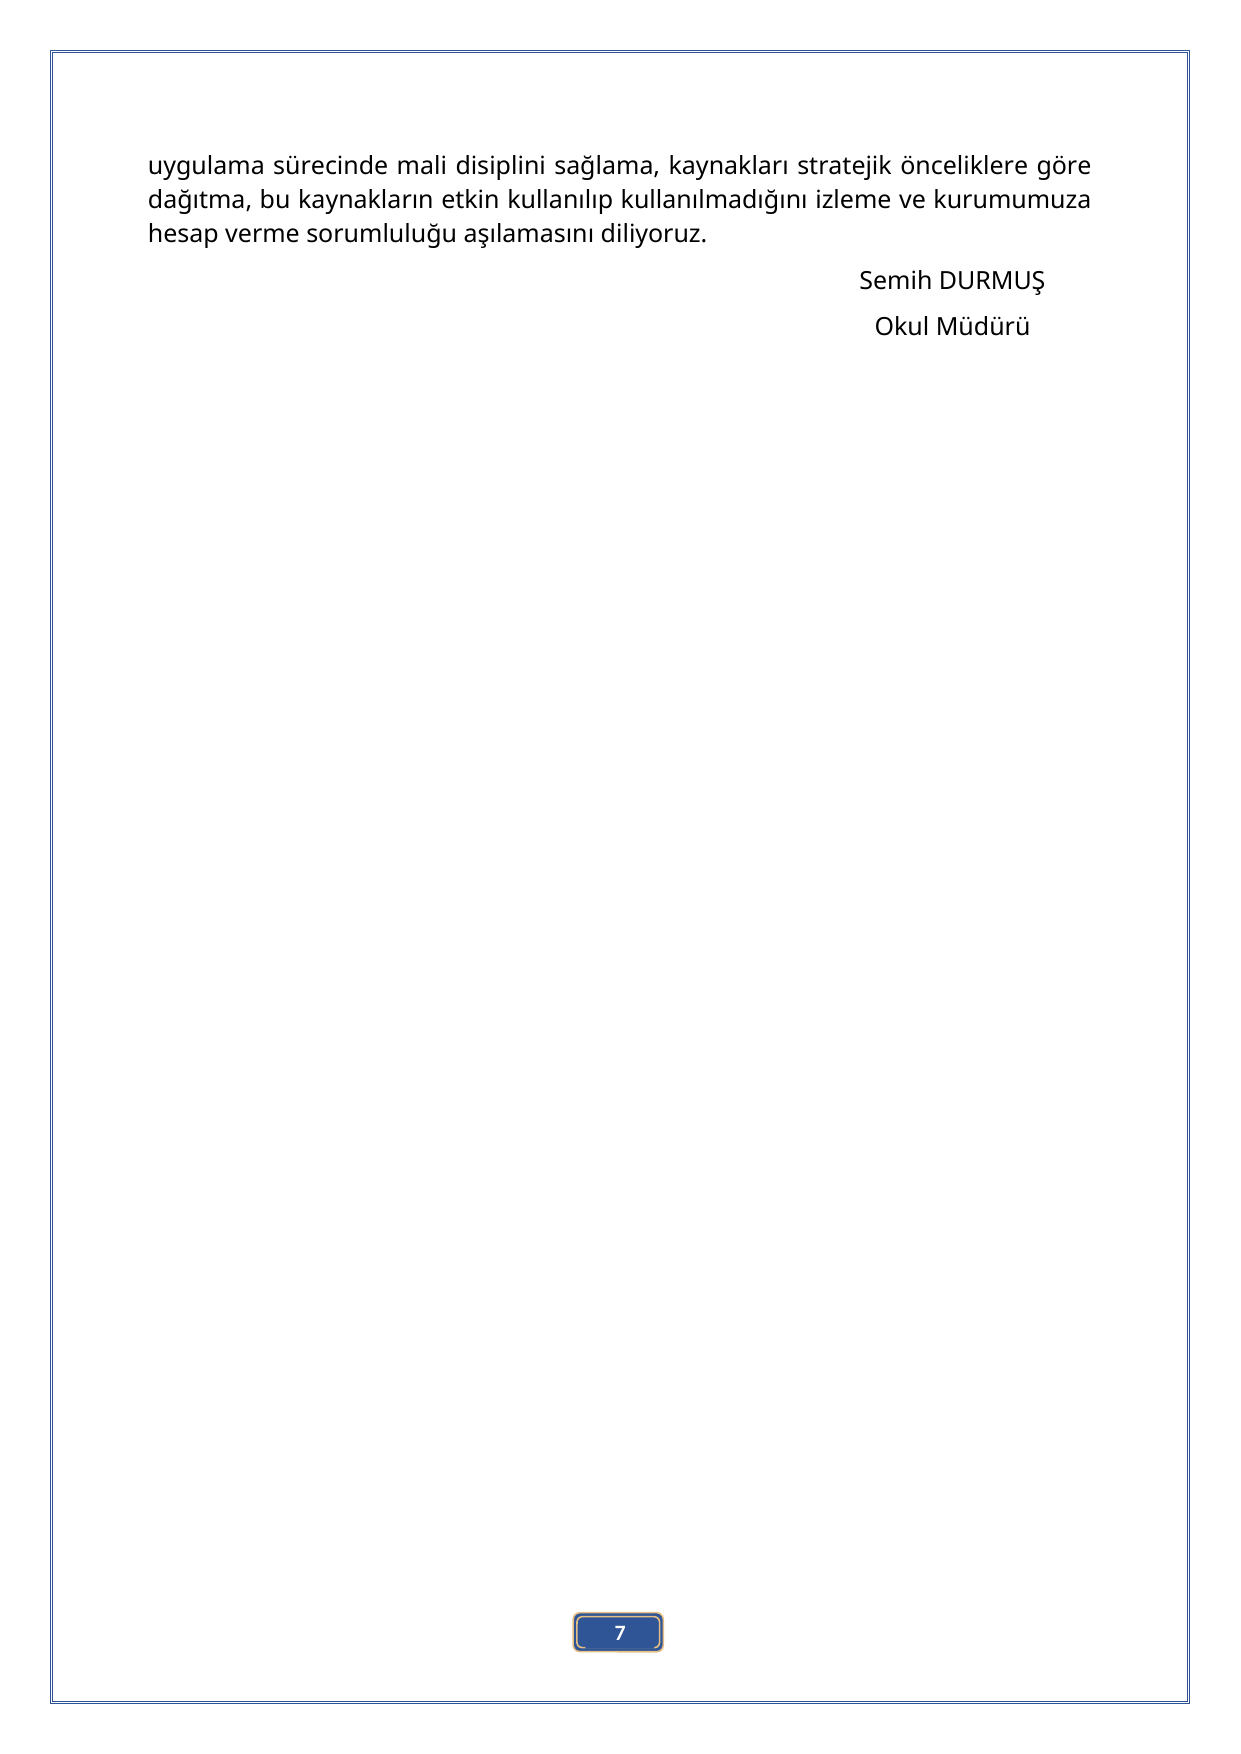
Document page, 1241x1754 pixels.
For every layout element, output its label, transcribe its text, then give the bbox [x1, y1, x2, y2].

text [148, 148, 1092, 250]
text Okul Müdürü [516, 309, 1092, 343]
text Semih DURMUŞ [516, 262, 1092, 296]
